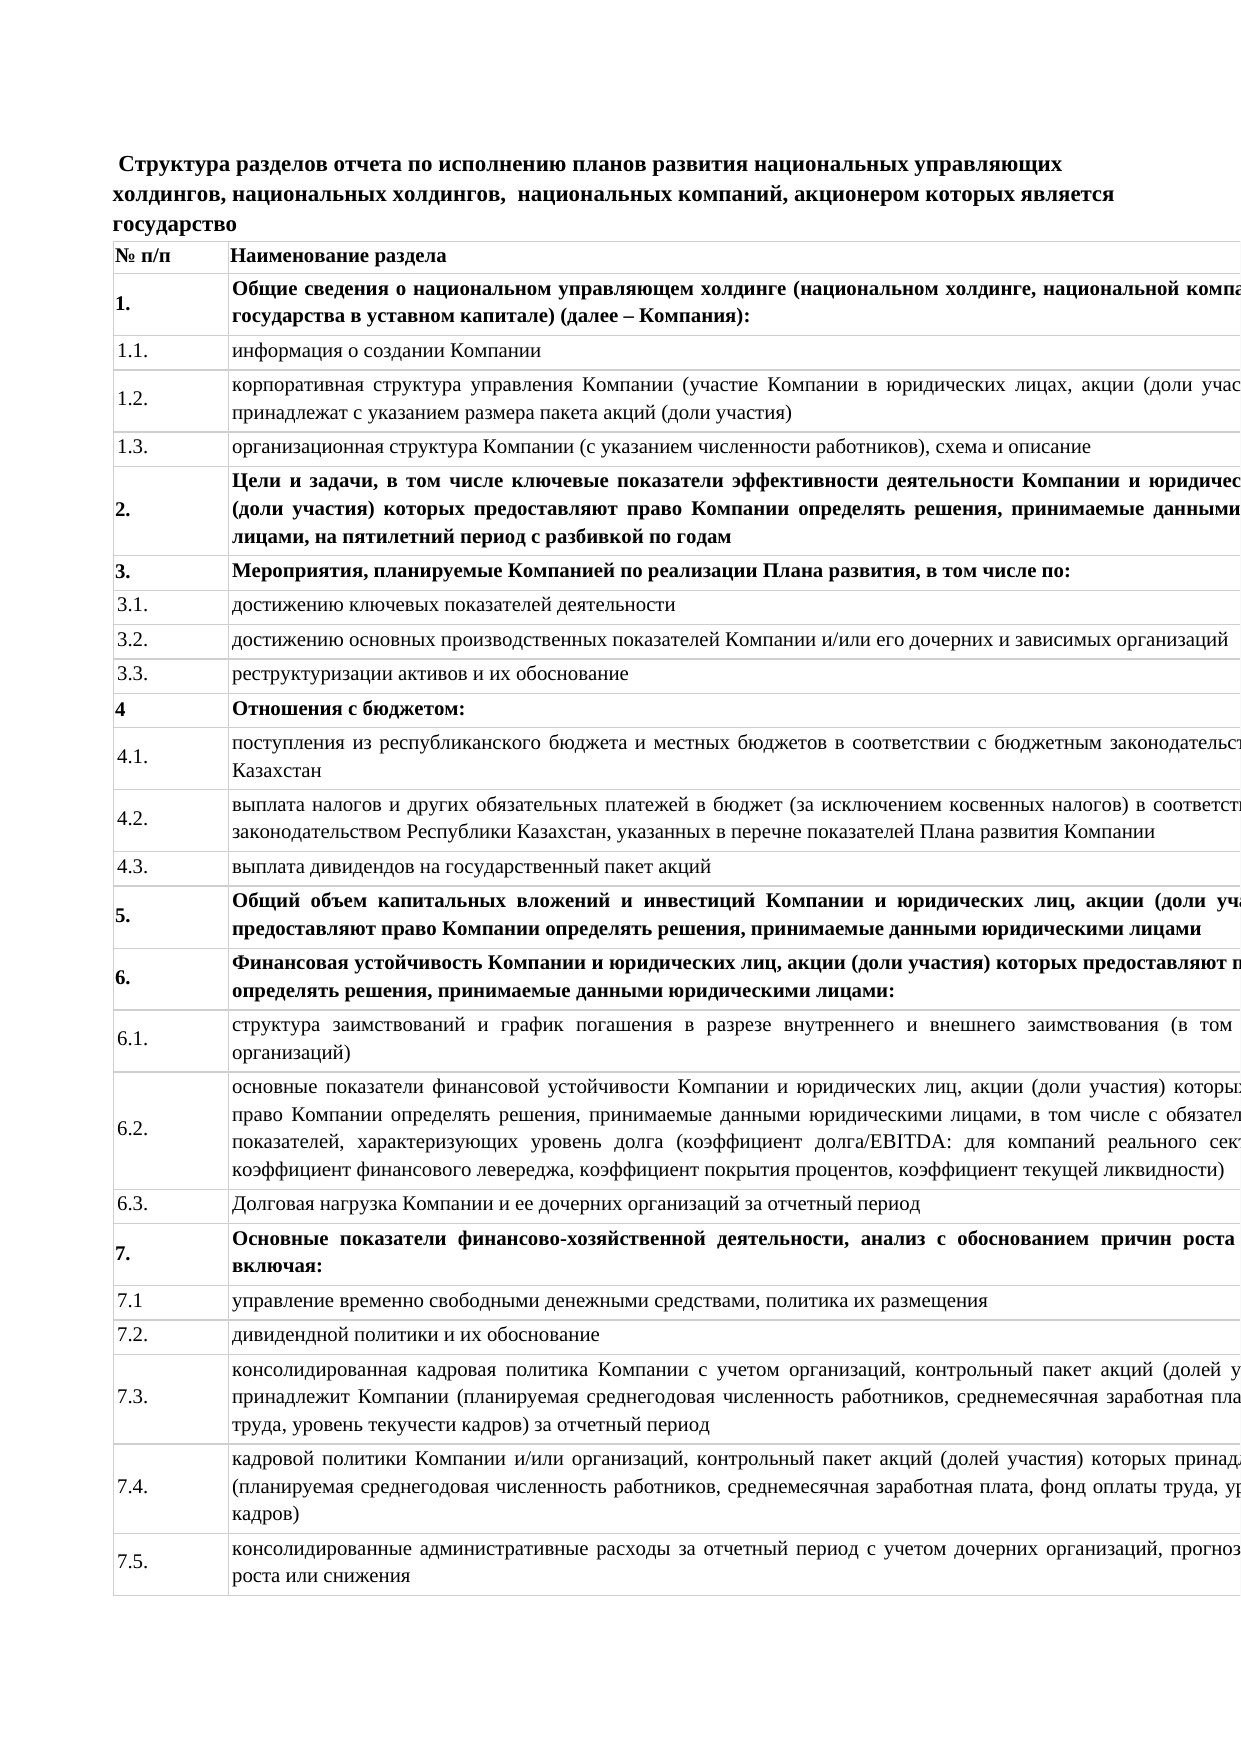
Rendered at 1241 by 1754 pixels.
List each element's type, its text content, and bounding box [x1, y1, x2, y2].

table_cell выплата налогов и других обязательных платежей в бюджет (за исключением косвенных налогов) в соответствии с налоговым законодательством Республики Казахстан, указанных в перечне показателей Плана развития Компании [229, 790, 1240, 851]
table_cell 5. [114, 887, 228, 947]
table_cell 7.5. [114, 1534, 228, 1595]
table_cell Цели и задачи, в том числе ключевые показатели эффективности деятельности Компании и юридических лиц, акции (доли участия) которых предоставляют право Компании определять решения, принимаемые данными юридическими лицами, на пятилетний период с разбивкой по годам [229, 467, 1240, 555]
table_cell 3.2. [114, 625, 228, 658]
table_cell консолидированная кадровая политика Компании с учетом организаций, контрольный пакет акций (долей участия) которых принадлежит Компании (планируемая среднегодовая численность работников, среднемесячная заработная плата, фонд оплаты труда, уровень текучести кадров) за отчетный период [229, 1355, 1240, 1443]
table_cell Основные показатели финансово-хозяйственной деятельности, анализ с обоснованием причин роста или снижения, включая: [229, 1224, 1240, 1285]
table_cell 4 [114, 694, 228, 727]
table_cell 3.3. [114, 660, 228, 693]
table_cell 3.1. [114, 591, 228, 624]
table_cell корпоративная структура управления Компании (участие Компании в юридических лицах, акции (доли участия) которых ей принадлежат с указанием размера пакета акций (доли участия) [229, 371, 1240, 431]
table_cell дивидендной политики и их обоснование [229, 1321, 1240, 1354]
table_cell 4.1. [114, 728, 228, 789]
table_cell 6.3. [114, 1190, 228, 1223]
table_cell 4.3. [114, 852, 228, 885]
table_cell управление временно свободными денежными средствами, политика их размещения [229, 1286, 1240, 1319]
table_cell 6. [114, 949, 228, 1009]
table_cell Общие сведения о национальном управляющем холдинге (национальном холдинге, национальной компании с участием государства в уставном капитале) (далее – Компания): [229, 274, 1240, 335]
table_cell выплата дивидендов на государственный пакет акций [229, 852, 1240, 885]
table_cell 7.1 [114, 1286, 228, 1319]
table_header № п/п [114, 242, 228, 273]
table_cell Отношения с бюджетом: [229, 694, 1240, 727]
table_cell 6.1. [114, 1011, 228, 1071]
table_cell 2. [114, 467, 228, 555]
table_header Наименование раздела [229, 242, 1240, 273]
table_cell информация о создании Компании [229, 336, 1240, 369]
table_cell 7.3. [114, 1355, 228, 1443]
table_cell 7.4. [114, 1445, 228, 1533]
table_cell Общий объем капитальных вложений и инвестиций Компании и юридических лиц, акции (доли участия) которых предоставляют право Компании определять решения, принимаемые данными юридическими лицами [229, 887, 1240, 947]
table_cell Долговая нагрузка Компании и ее дочерних организаций за отчетный период [229, 1190, 1240, 1223]
table_cell 1.3. [114, 433, 228, 466]
table_cell 3. [114, 556, 228, 589]
table_cell 1.2. [114, 371, 228, 431]
table_cell 4.2. [114, 790, 228, 851]
table_cell достижению основных производственных показателей Компании и/или его дочерних и зависимых организаций [229, 625, 1240, 658]
table_cell структура заимствований и график погашения в разрезе внутреннего и внешнего заимствования (в том числе дочерних организаций) [229, 1011, 1240, 1071]
table_cell реструктуризации активов и их обоснование [229, 660, 1240, 693]
table_cell 1. [114, 274, 228, 335]
table_cell 1.1. [114, 336, 228, 369]
table_cell 7.2. [114, 1321, 228, 1354]
table_cell Мероприятия, планируемые Компанией по реализации Плана развития, в том числе по: [229, 556, 1240, 589]
table_cell достижению ключевых показателей деятельности [229, 591, 1240, 624]
table_cell консолидированные административные расходы за отчетный период с учетом дочерних организаций, прогноз с обоснованием роста или снижения [229, 1534, 1240, 1595]
table_cell основные показатели финансовой устойчивости Компании и юридических лиц, акции (доли участия) которых предоставляют право Компании определять решения, принимаемые данными юридическими лицами, в том числе с обязательным указанием показателей, характеризующих уровень долга (коэффициент долга/EBITDA: для компаний реального сектора экономики, коэффициент финансового левереджа, коэффициент покрытия процентов, коэффициент текущей ликвидности) [229, 1073, 1240, 1188]
text Структура разделов отчета по исполнению планов развития национальных управляющих холдингов, национальных холдингов, национальных компаний, акционером которых является государство [112, 150, 1128, 237]
table_cell поступления из республиканского бюджета и местных бюджетов в соответствии с бюджетным законодательством Республики Казахстан [229, 728, 1240, 789]
table_cell организационная структура Компании (с указанием численности работников), схема и описание [229, 433, 1240, 466]
table_cell 6.2. [114, 1073, 228, 1188]
table_cell 7. [114, 1224, 228, 1285]
table_cell кадровой политики Компании и/или организаций, контрольный пакет акций (долей участия) которых принадлежит Компании (планируемая среднегодовая численность работников, среднемесячная заработная плата, фонд оплаты труда, уровень текучести кадров) [229, 1445, 1240, 1533]
table_cell Финансовая устойчивость Компании и юридических лиц, акции (доли участия) которых предоставляют право Компании определять решения, принимаемые данными юридическими лицами: [229, 949, 1240, 1009]
